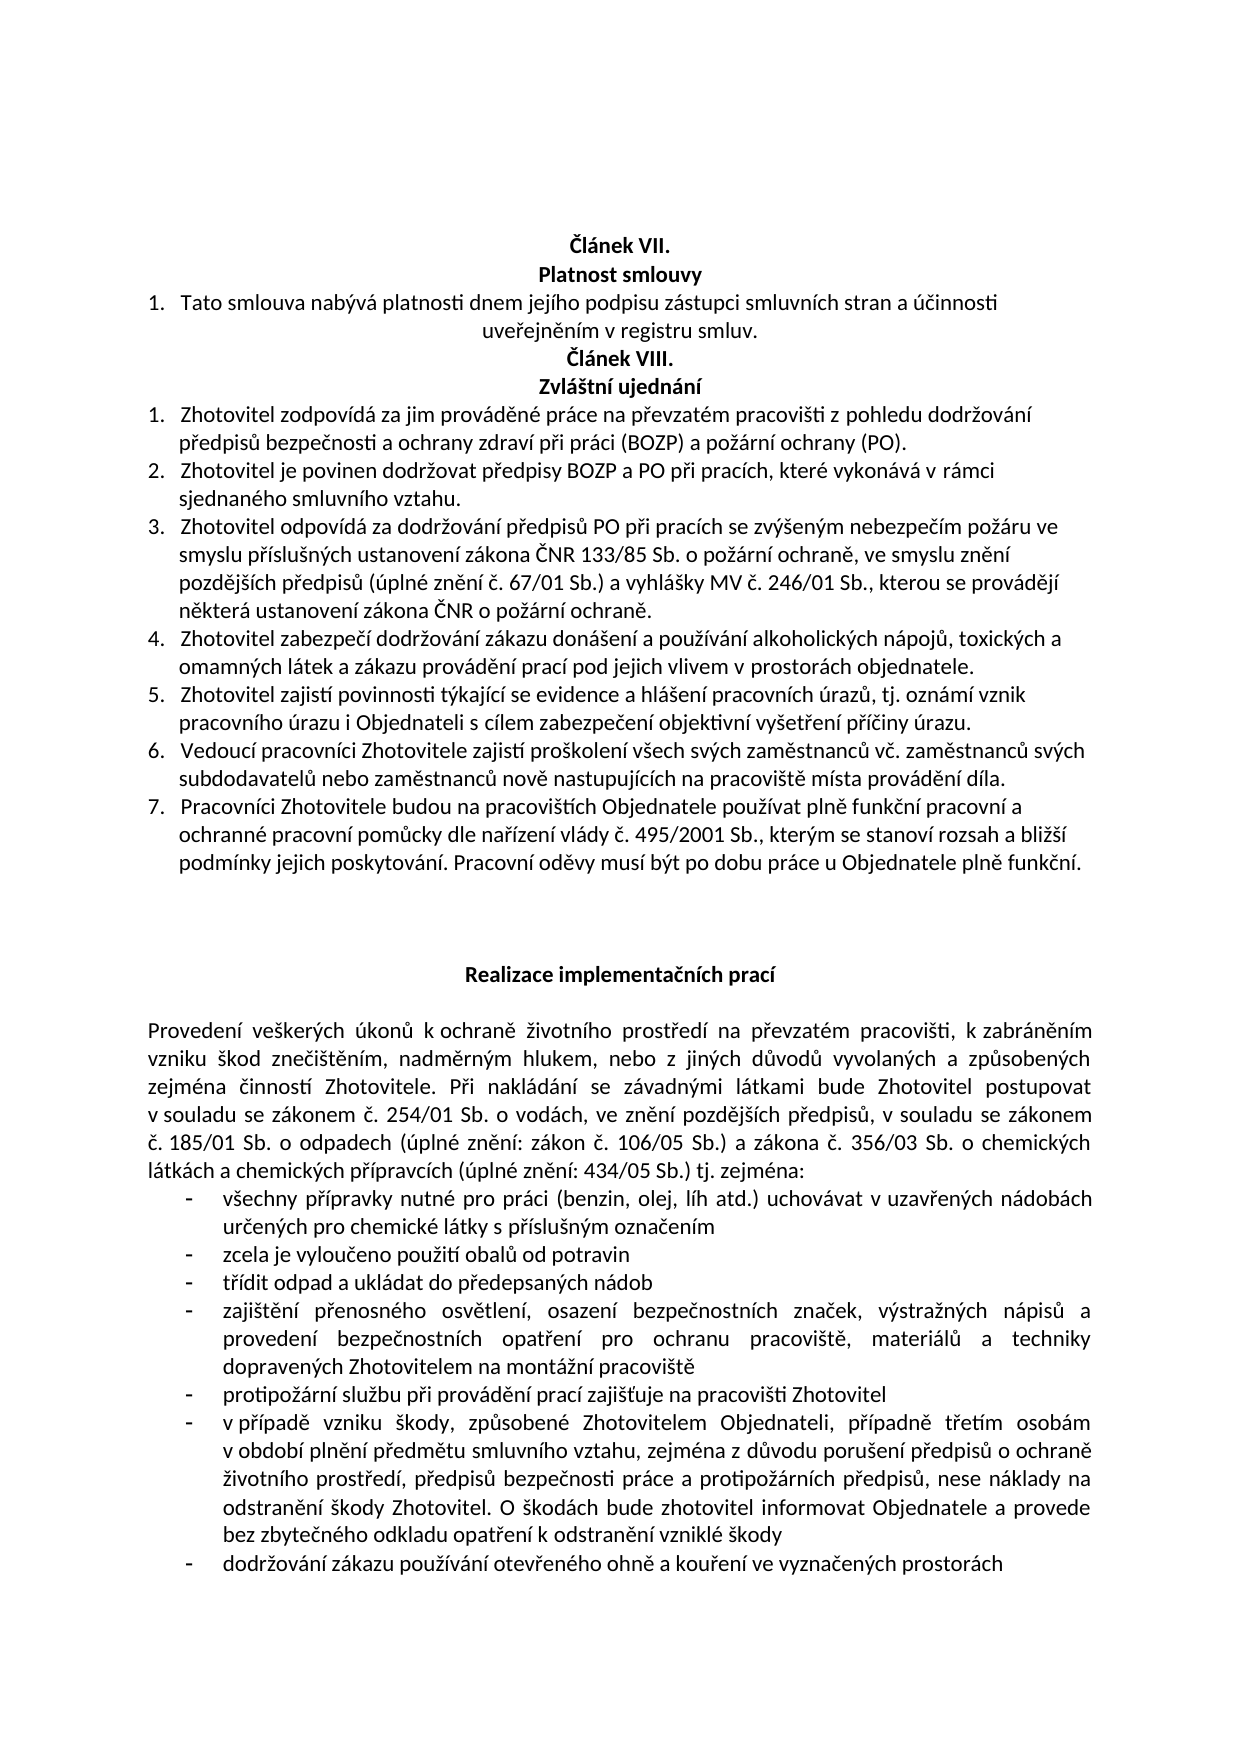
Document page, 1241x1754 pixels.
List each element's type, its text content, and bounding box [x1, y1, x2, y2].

text subdodavatelů nebo zaměstnanců nově nastupujících na pracoviště místa provádění díla. [148, 764, 1093, 792]
text Platnost smlouvy [148, 260, 1093, 288]
text 1. Zhotovitel zodpovídá za jim prováděné práce na převzatém pracovišti z pohledu dodržování [148, 400, 1093, 428]
list zajištění přenosného osvětlení, osazení bezpečnostních značek, výstražných nápisů a provedení bezpečnostních opatření pro ochranu pracoviště, materiálů a techniky dopravených Zhotovitelem na montážní pracoviště [185, 1296, 1093, 1381]
text 2. Zhotovitel je povinen dodržovat předpisy BOZP a PO při pracích, které vykonává v rámci [148, 456, 1093, 484]
text 7. Pracovníci Zhotovitele budou na pracovištích Objednatele používat plně funkční pracovní a [148, 792, 1093, 820]
text Realizace implementačních prací [148, 960, 1093, 988]
text Článek VII. [148, 232, 1093, 260]
text 5. Zhotovitel zajistí povinnosti týkající se evidence a hlášení pracovních úrazů, tj. oznámí vznik [148, 680, 1093, 708]
text podmínky jejich poskytování. Pracovní oděvy musí být po dobu práce u Objednatele plně funkční. [148, 848, 1093, 876]
list všechny přípravky nutné pro práci (benzin, olej, líh atd.) uchovávat v uzavřených nádobách určených pro chemické látky s příslušným označením [185, 1184, 1093, 1240]
text uveřejněním v registru smluv. [148, 316, 1093, 344]
text Článek VIII. [148, 344, 1093, 372]
text 4. Zhotovitel zabezpečí dodržování zákazu donášení a používání alkoholických nápojů, toxických a [148, 624, 1093, 652]
text sjednaného smluvního vztahu. [148, 484, 1093, 512]
text 6. Vedoucí pracovníci Zhotovitele zajistí proškolení všech svých zaměstnanců vč. zaměstnanců svých [148, 736, 1093, 764]
list dodržování zákazu používání otevřeného ohně a kouření ve vyznačených prostorách [185, 1549, 1093, 1577]
text smyslu příslušných ustanovení zákona ČNR 133/85 Sb. o požární ochraně, ve smyslu znění [148, 540, 1093, 568]
text 1. Tato smlouva nabývá platnosti dnem jejího podpisu zástupci smluvních stran a účinnosti [148, 288, 1093, 316]
list zcela je vyloučeno použití obalů od potravin [185, 1240, 1093, 1268]
list protipožární službu při provádění prací zajišťuje na pracovišti Zhotovitel [185, 1381, 1093, 1408]
list třídit odpad a ukládat do předepsaných nádob [185, 1268, 1093, 1296]
text předpisů bezpečnosti a ochrany zdraví při práci (BOZP) a požární ochrany (PO). [148, 428, 1093, 456]
text omamných látek a zákazu provádění prací pod jejich vlivem v prostorách objednatele. [148, 652, 1093, 680]
text ochranné pracovní pomůcky dle nařízení vlády č. 495/2001 Sb., kterým se stanoví rozsah a bližší [148, 820, 1093, 848]
text pozdějších předpisů (úplné znění č. 67/01 Sb.) a vyhlášky MV č. 246/01 Sb., kterou se provádějí [148, 568, 1093, 596]
list v případě vzniku škody, způsobené Zhotovitelem Objednateli, případně třetím osobám v období plnění předmětu smluvního vztahu, zejména z důvodu porušení předpisů o ochraně životního prostředí, předpisů bezpečnosti práce a protipožárních předpisů, nese náklady na odstranění škody Zhotovitel. O škodách bude zhotovitel informovat Objednatele a provede bez zbytečného odkladu opatření k odstranění vzniklé škody [185, 1408, 1093, 1549]
text pracovního úrazu i Objednateli s cílem zabezpečení objektivní vyšetření příčiny úrazu. [148, 708, 1093, 736]
text 3. Zhotovitel odpovídá za dodržování předpisů PO při pracích se zvýšeným nebezpečím požáru ve [148, 512, 1093, 540]
text Provedení veškerých úkonů k ochraně životního prostředí na převzatém pracovišti, k zabráněním vzniku škod znečištěním, nadměrným hlukem, nebo z jiných důvodů vyvolaných a způsobených zejména činností Zhotovitele. Při nakládání se závadnými látkami bude Zhotovitel postupovat v souladu se zákonem č. 254/01 Sb. o vodách, ve znění pozdějších předpisů, v souladu se zákonem č. 185/01 Sb. o odpadech (úplné znění: zákon č. 106/05 Sb.) a zákona č. 356/03 Sb. o chemických látkách a chemických přípravcích (úplné znění: 434/05 Sb.) tj. zejména: [148, 1016, 1093, 1184]
text Zvláštní ujednání [148, 372, 1093, 400]
text některá ustanovení zákona ČNR o požární ochraně. [148, 596, 1093, 624]
